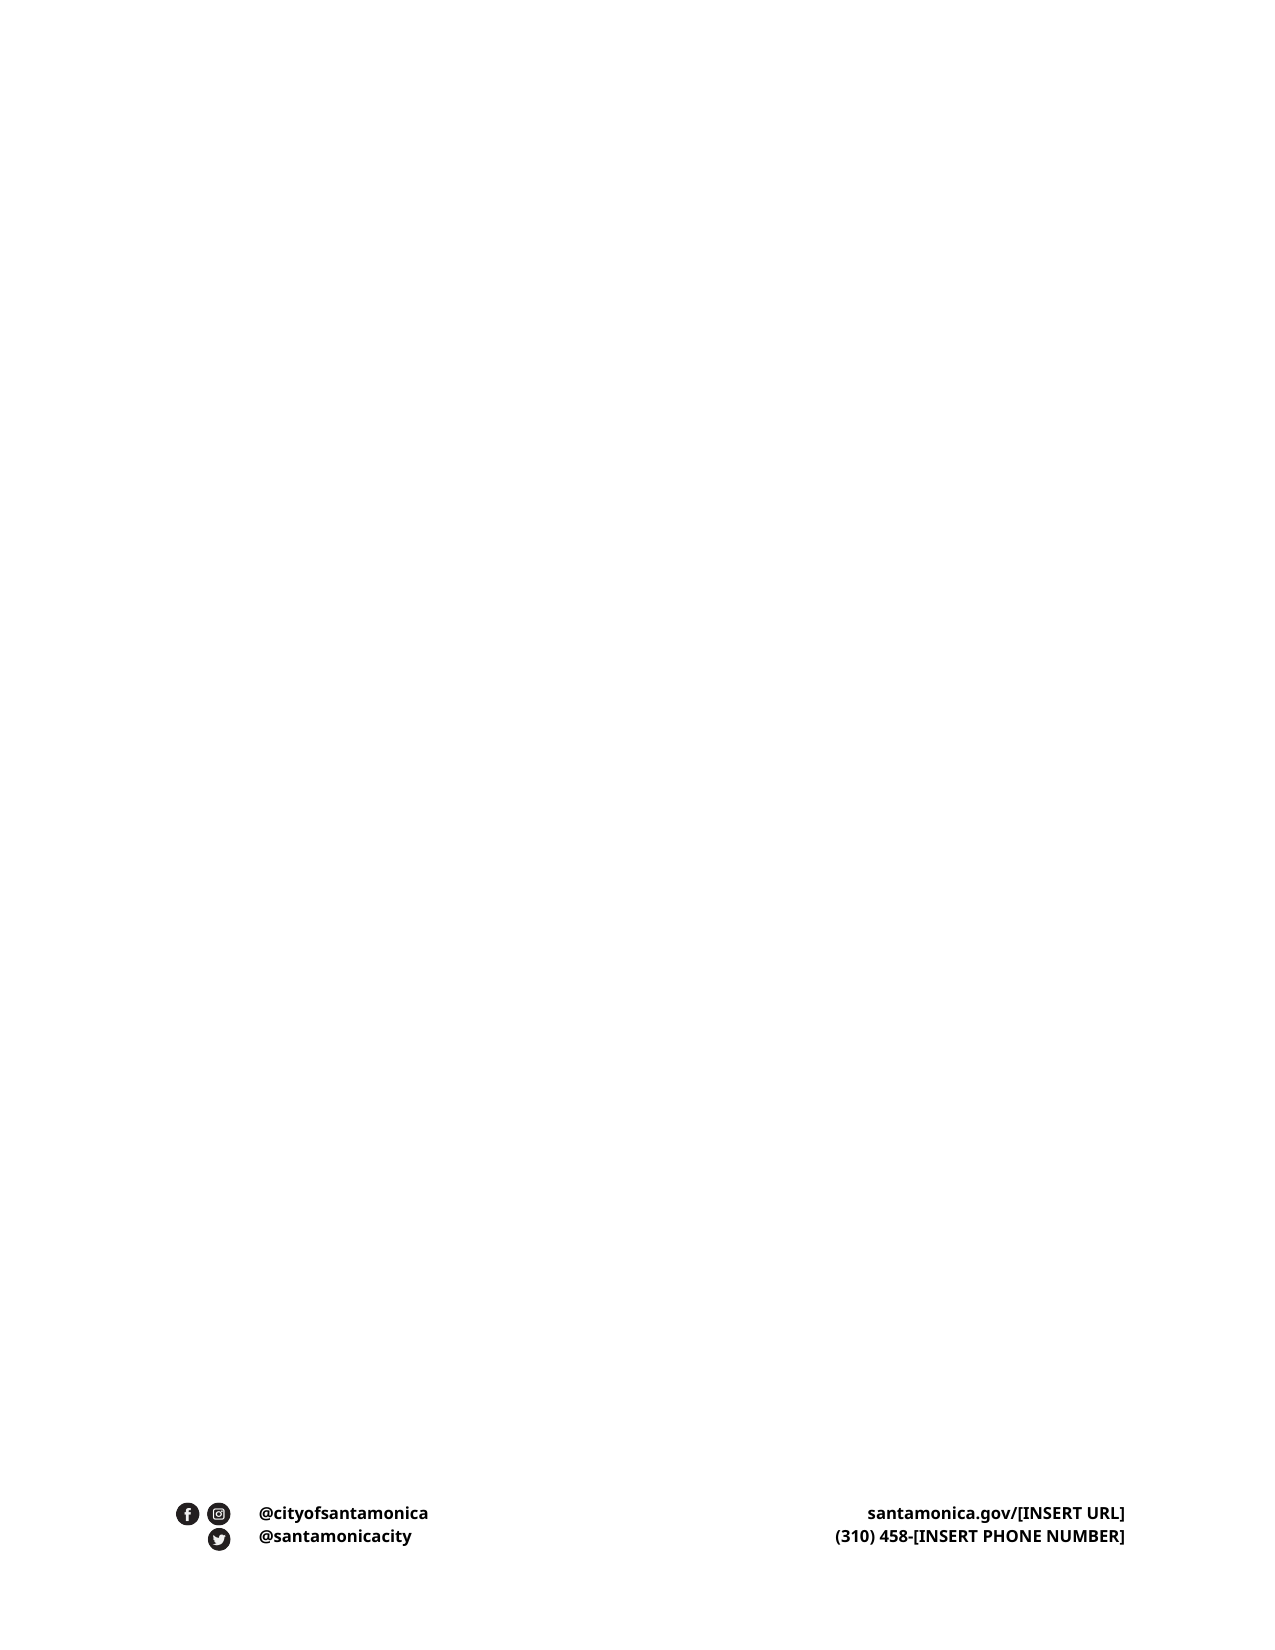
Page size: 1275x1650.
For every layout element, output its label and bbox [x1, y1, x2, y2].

picture [174, 1501, 232, 1552]
